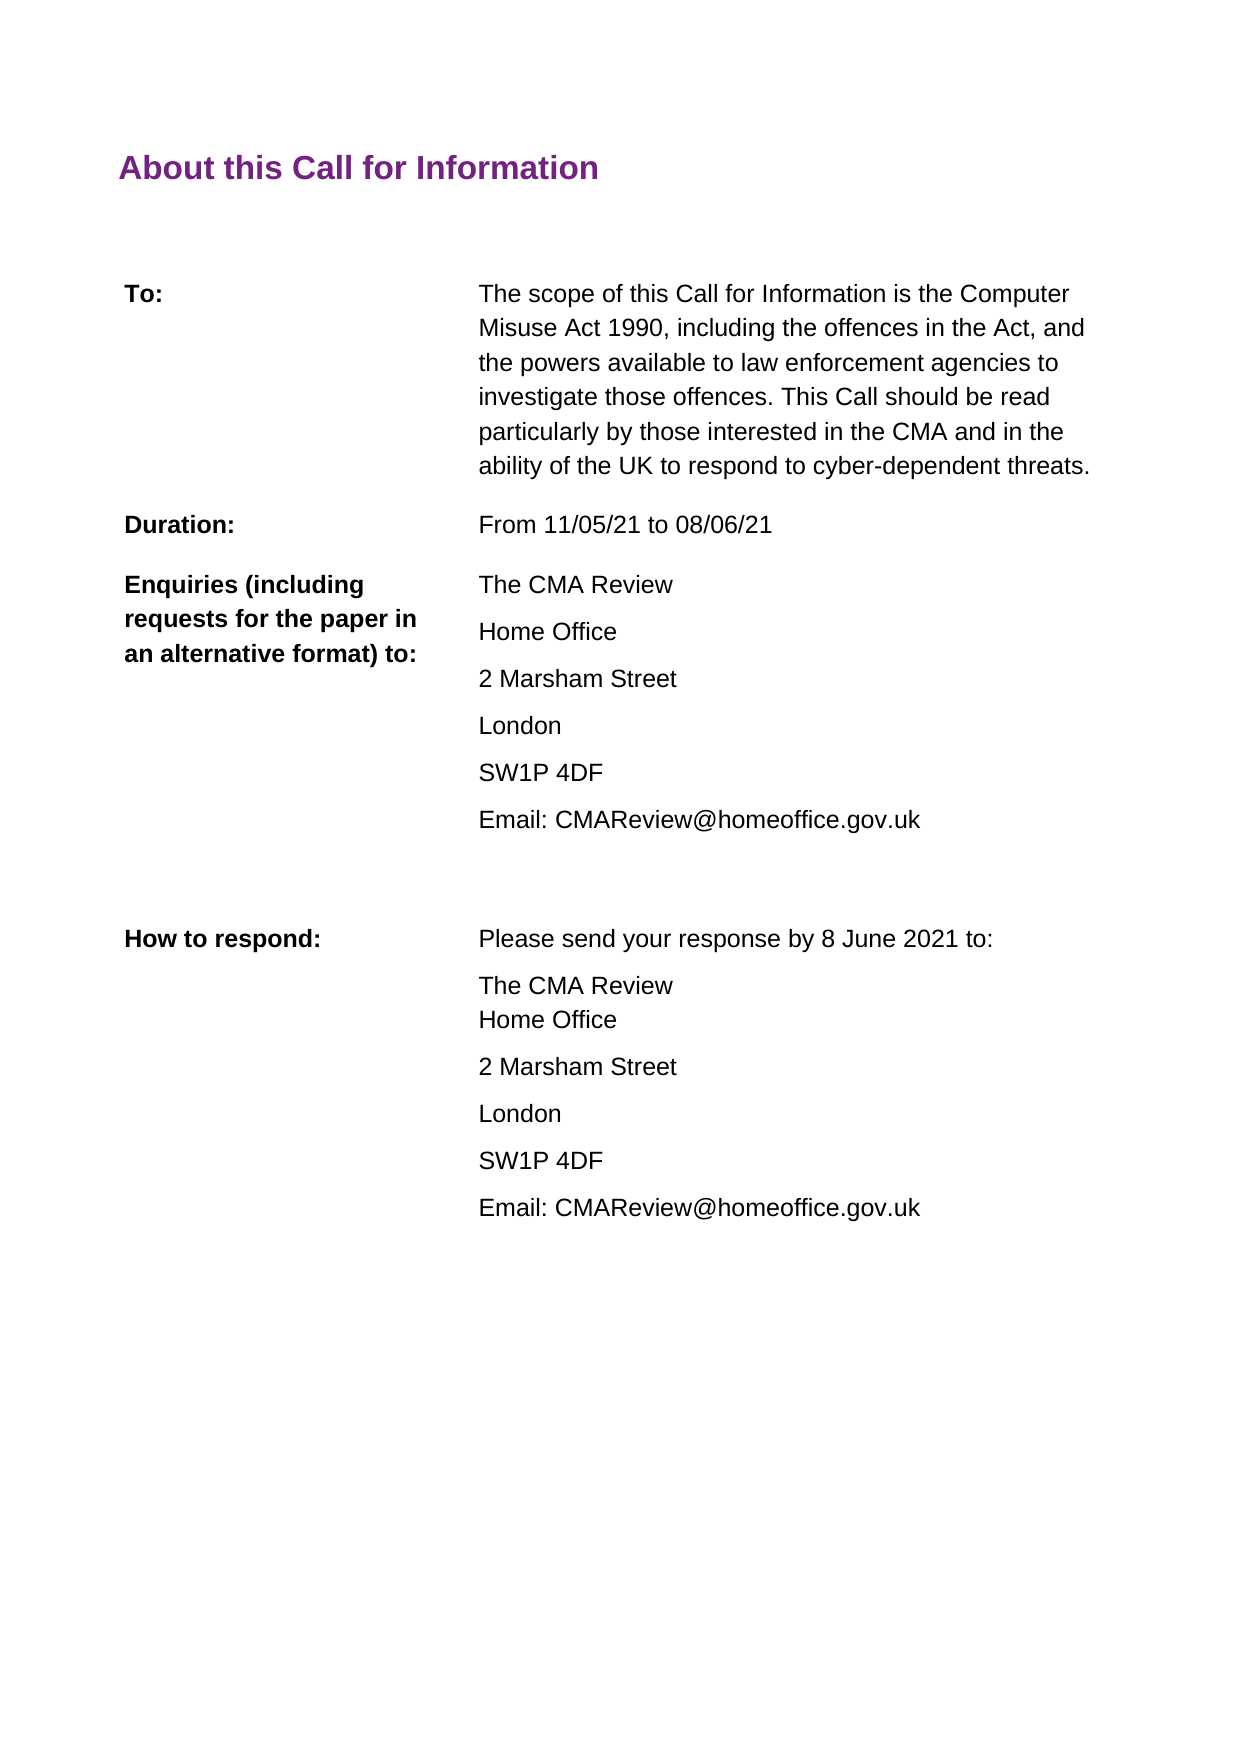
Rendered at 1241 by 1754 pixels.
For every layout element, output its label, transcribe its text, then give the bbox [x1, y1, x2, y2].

table_cell The CMA Review Home Office 2 Marsham Street London SW1P 4DF Email: CMAReview@homeoffice.gov.uk [473, 570, 1122, 924]
table_header The scope of this Call for Information is the Computer Misuse Act 1990, including the offences in the Act, and the powers available to law enforcement agencies to investigate those offences. This Call should be read particularly by those interested in the CMA and in the ability of the UK to respond to cyber-dependent threats. [473, 279, 1122, 511]
text About this Call for Information [118, 148, 1122, 187]
table_cell Duration: [118, 511, 472, 570]
table_cell How to respond: [118, 924, 472, 1253]
table_cell Enquiries (including requests for the paper in an alternative format) to: [118, 570, 472, 924]
table_cell From 11/05/21 to 08/06/21 [473, 511, 1122, 570]
table_header To: [118, 279, 472, 511]
table_cell Please send your response by 8 June 2021 to: The CMA Review Home Office 2 Marsham Street London SW1P 4DF Email: CMAReview@homeoffice.gov.uk [473, 924, 1122, 1253]
